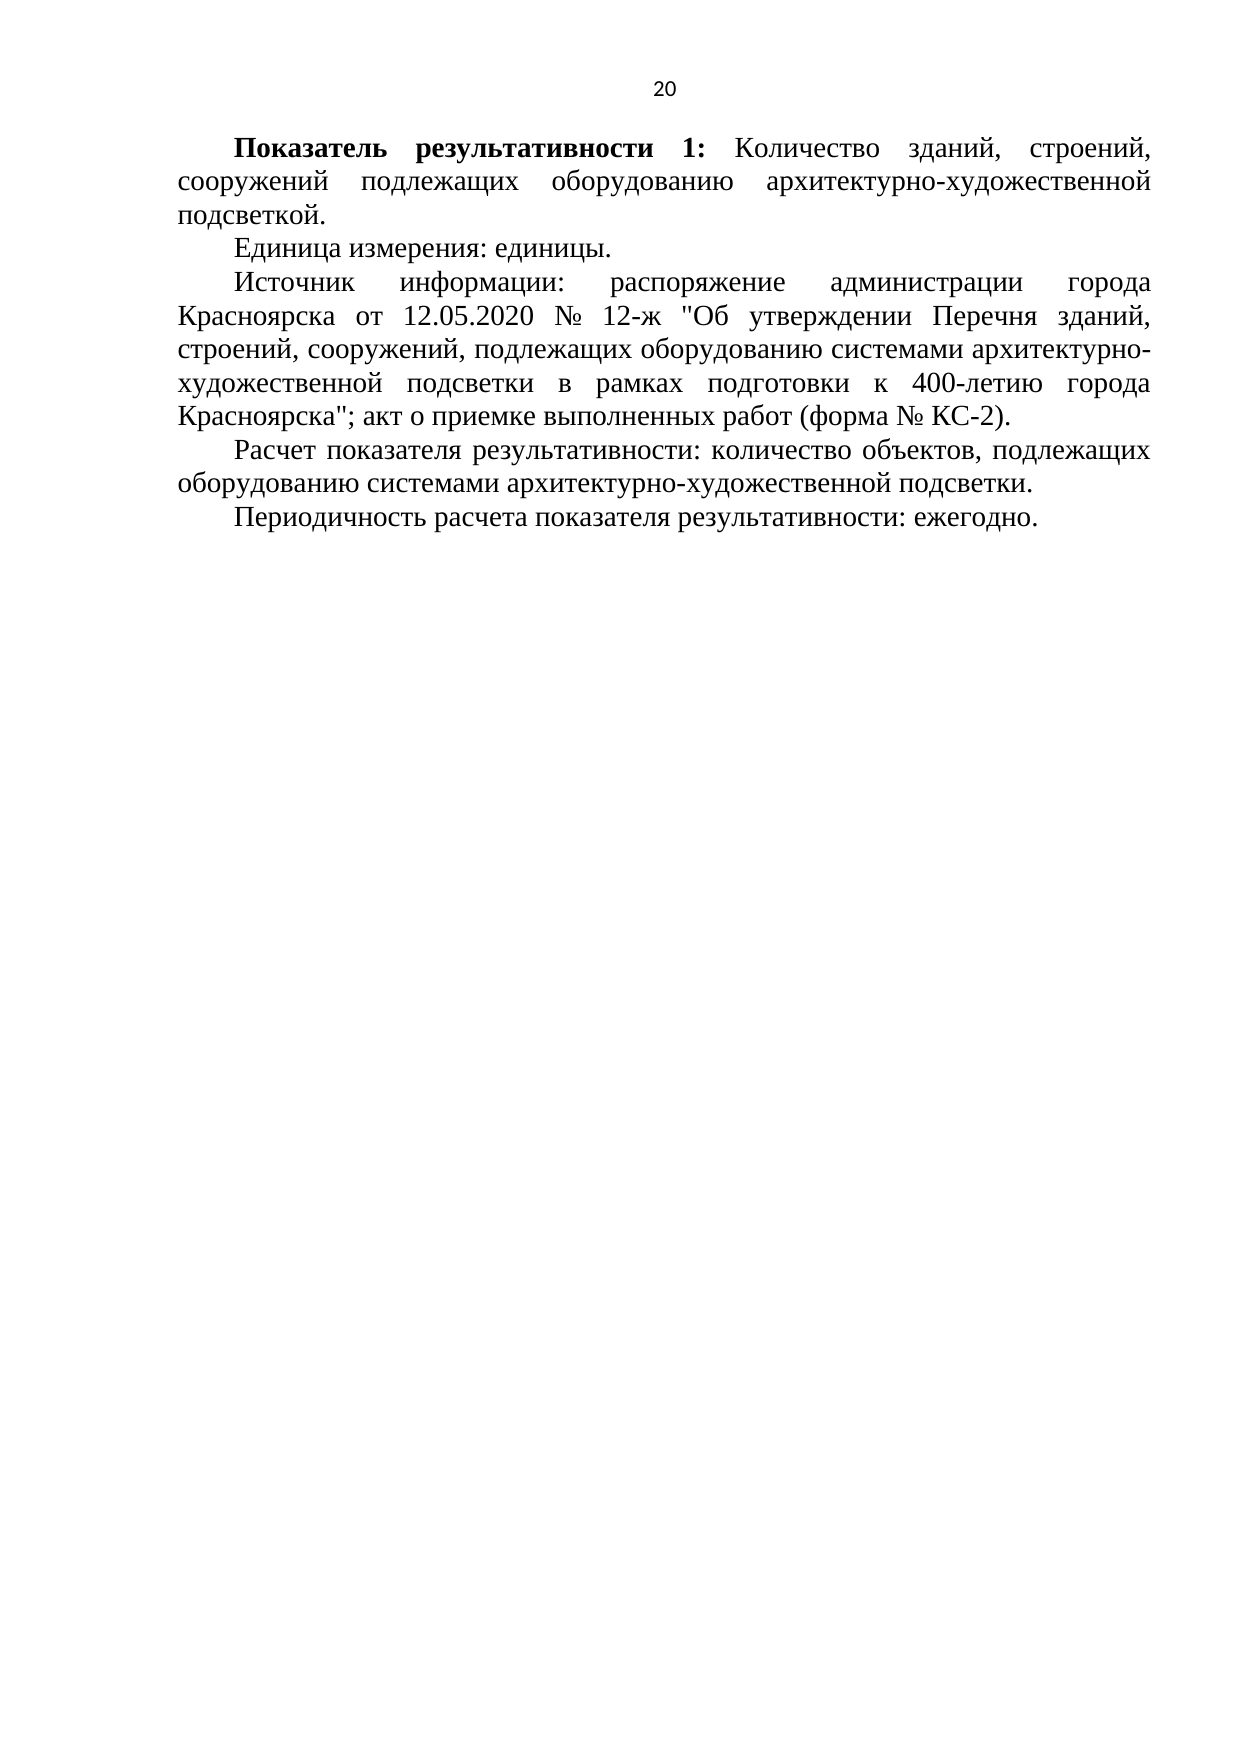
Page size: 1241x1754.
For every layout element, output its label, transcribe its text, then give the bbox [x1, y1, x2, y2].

text Периодичность расчета показателя результативности: ежегодно. [177, 499, 1152, 532]
text Расчет показателя результативности: количество объектов, подлежащих оборудованию системами архитектурно-художественной подсветки. [177, 432, 1152, 499]
text Показатель результативности 1: Количество зданий, строений, сооружений подлежащих оборудованию архитектурно-художественной подсветкой. [177, 130, 1152, 231]
text Единица измерения: единицы. [177, 231, 1152, 264]
text Источник информации: распоряжение администрации города Красноярска от 12.05.2020 № 12-ж "Об утверждении Перечня зданий, строений, сооружений, подлежащих оборудованию системами архитектурно-художественной подсветки в рамках подготовки к 400-летию города Красноярска"; акт о приемке выполненных работ (форма № КС-2). [177, 264, 1152, 432]
